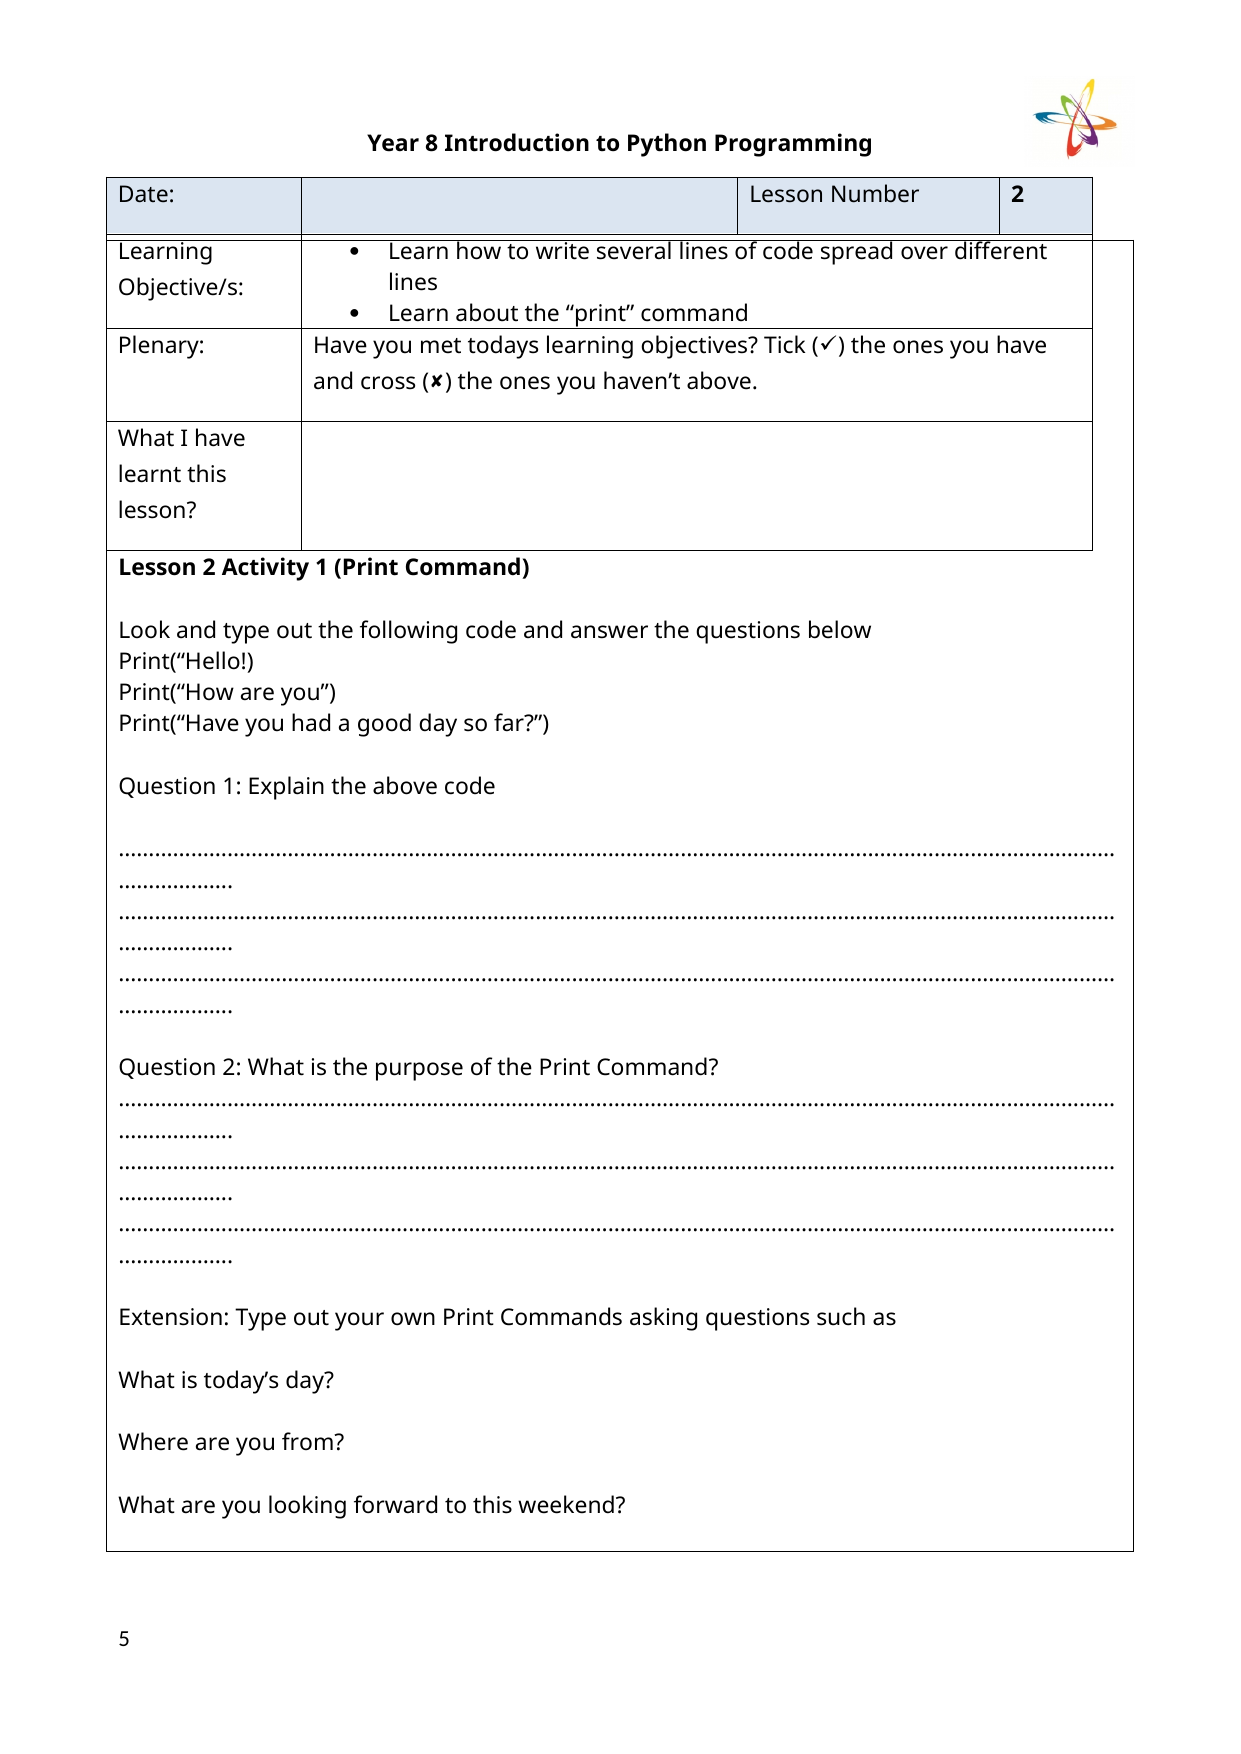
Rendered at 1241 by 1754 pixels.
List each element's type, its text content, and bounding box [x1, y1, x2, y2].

table_header Lesson Number [738, 178, 999, 233]
table_header Lesson 2 Activity 1 (Print Command) Look and type out the following code and answer the questions below Print(“Hello!) Print(“How are you”) Print(“Have you had a good day so far?”) Question 1: Explain the above code …………………………………………………………………………………………………………………………………………………………………. …………………………………………………………………………………………………………………………………………………………………. …………………………………………………………………………………………………………………………………………………………………. Question 2: What is the purpose of the Print Command? …………………………………………………………………………………………………………………………………………………………………. …………………………………………………………………………………………………………………………………………………………………. …………………………………………………………………………………………………………………………………………………………………. Extension: Type out your own Print Commands asking questions such as What is today’s day? Where are you from? What are you looking forward to this weekend? [107, 241, 1133, 1551]
table_cell What I have learnt this lesson? [107, 422, 301, 550]
table_header 2 [1000, 178, 1092, 233]
table_cell Plenary: [107, 329, 301, 421]
table_cell Have you met todays learning objectives? Tick () the ones you have and cross () the ones you haven’t above. [302, 329, 1092, 421]
table_cell Learning Objective/s: [107, 235, 301, 328]
table_cell [302, 422, 1092, 550]
table_header [302, 178, 737, 233]
picture [1023, 76, 1136, 167]
table_header Date: [107, 178, 301, 233]
table_cell Learn how to write several lines of code spread over different lines Learn about the “print” command [302, 235, 1092, 328]
